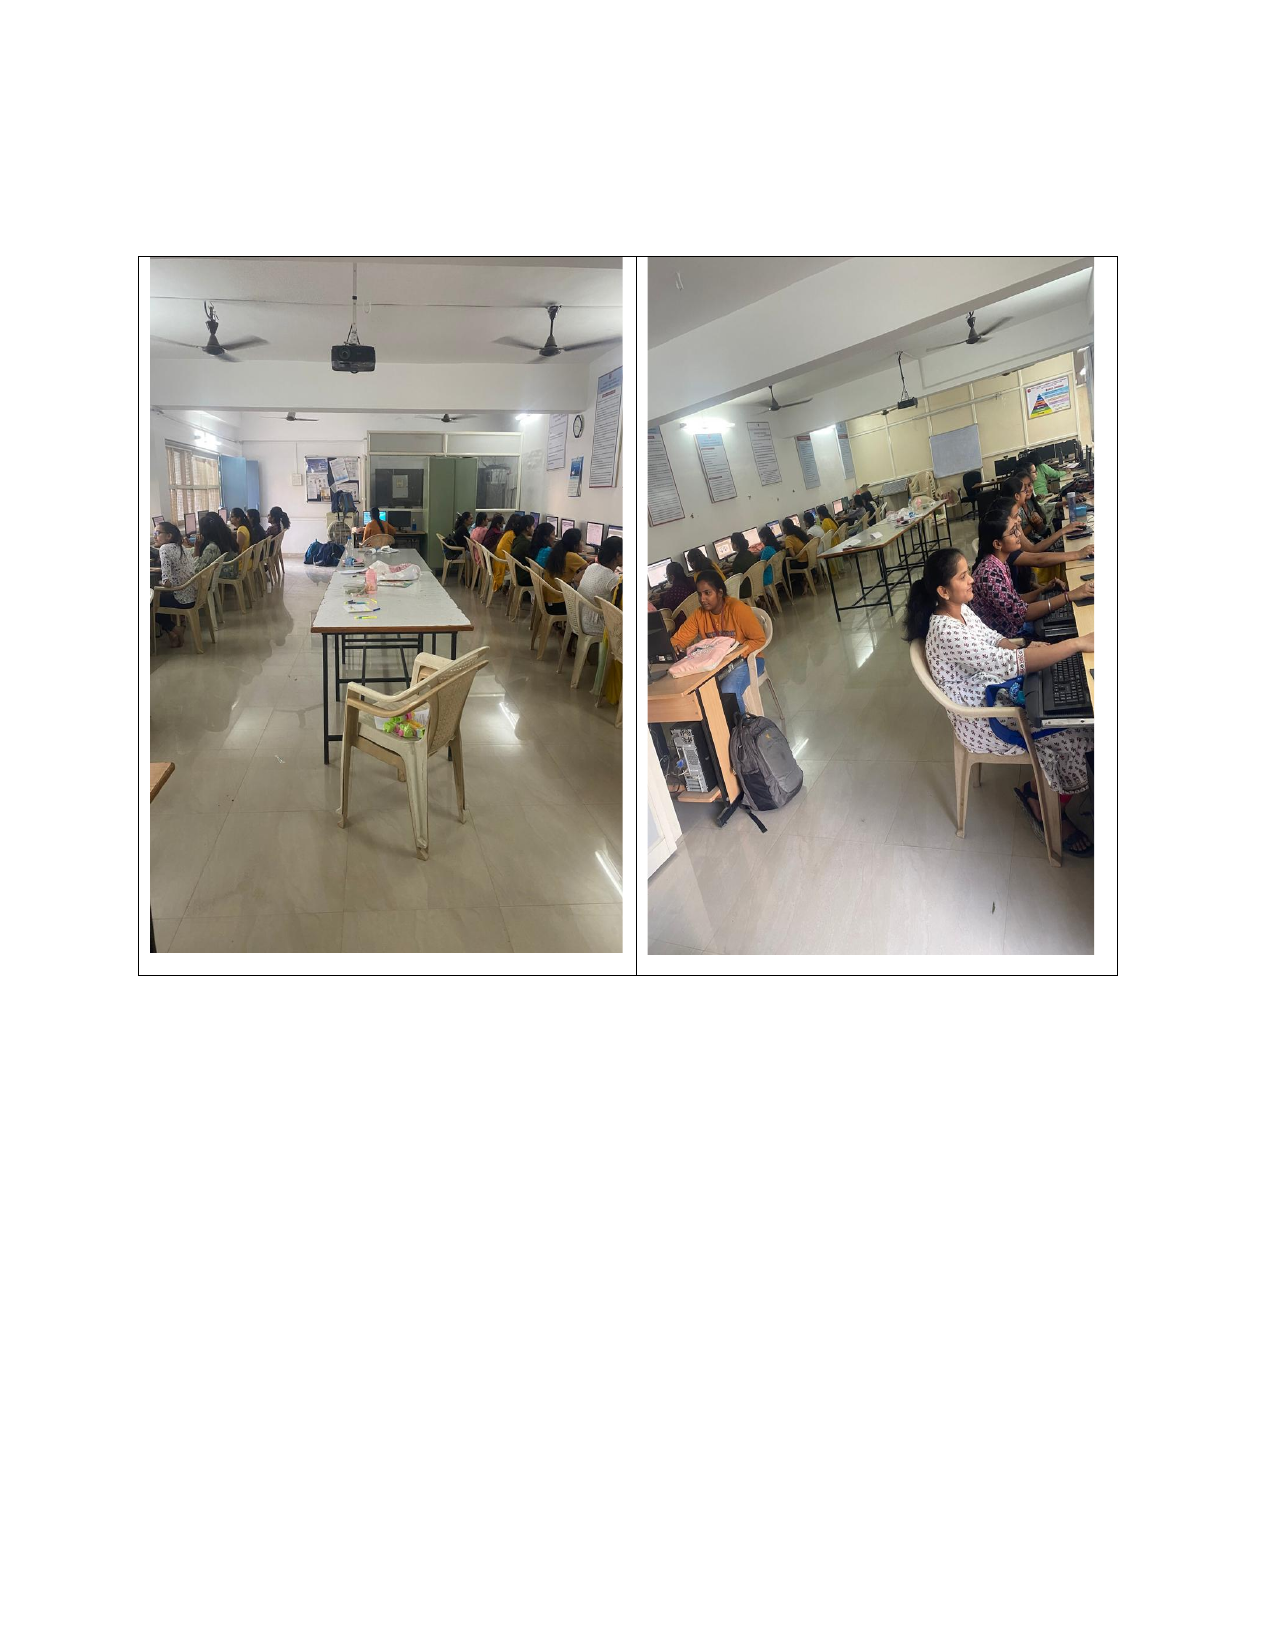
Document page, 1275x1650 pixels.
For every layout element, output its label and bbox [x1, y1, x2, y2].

table_header [637, 257, 1117, 975]
picture [647, 257, 1095, 955]
table_header [139, 257, 636, 975]
picture [150, 257, 623, 953]
